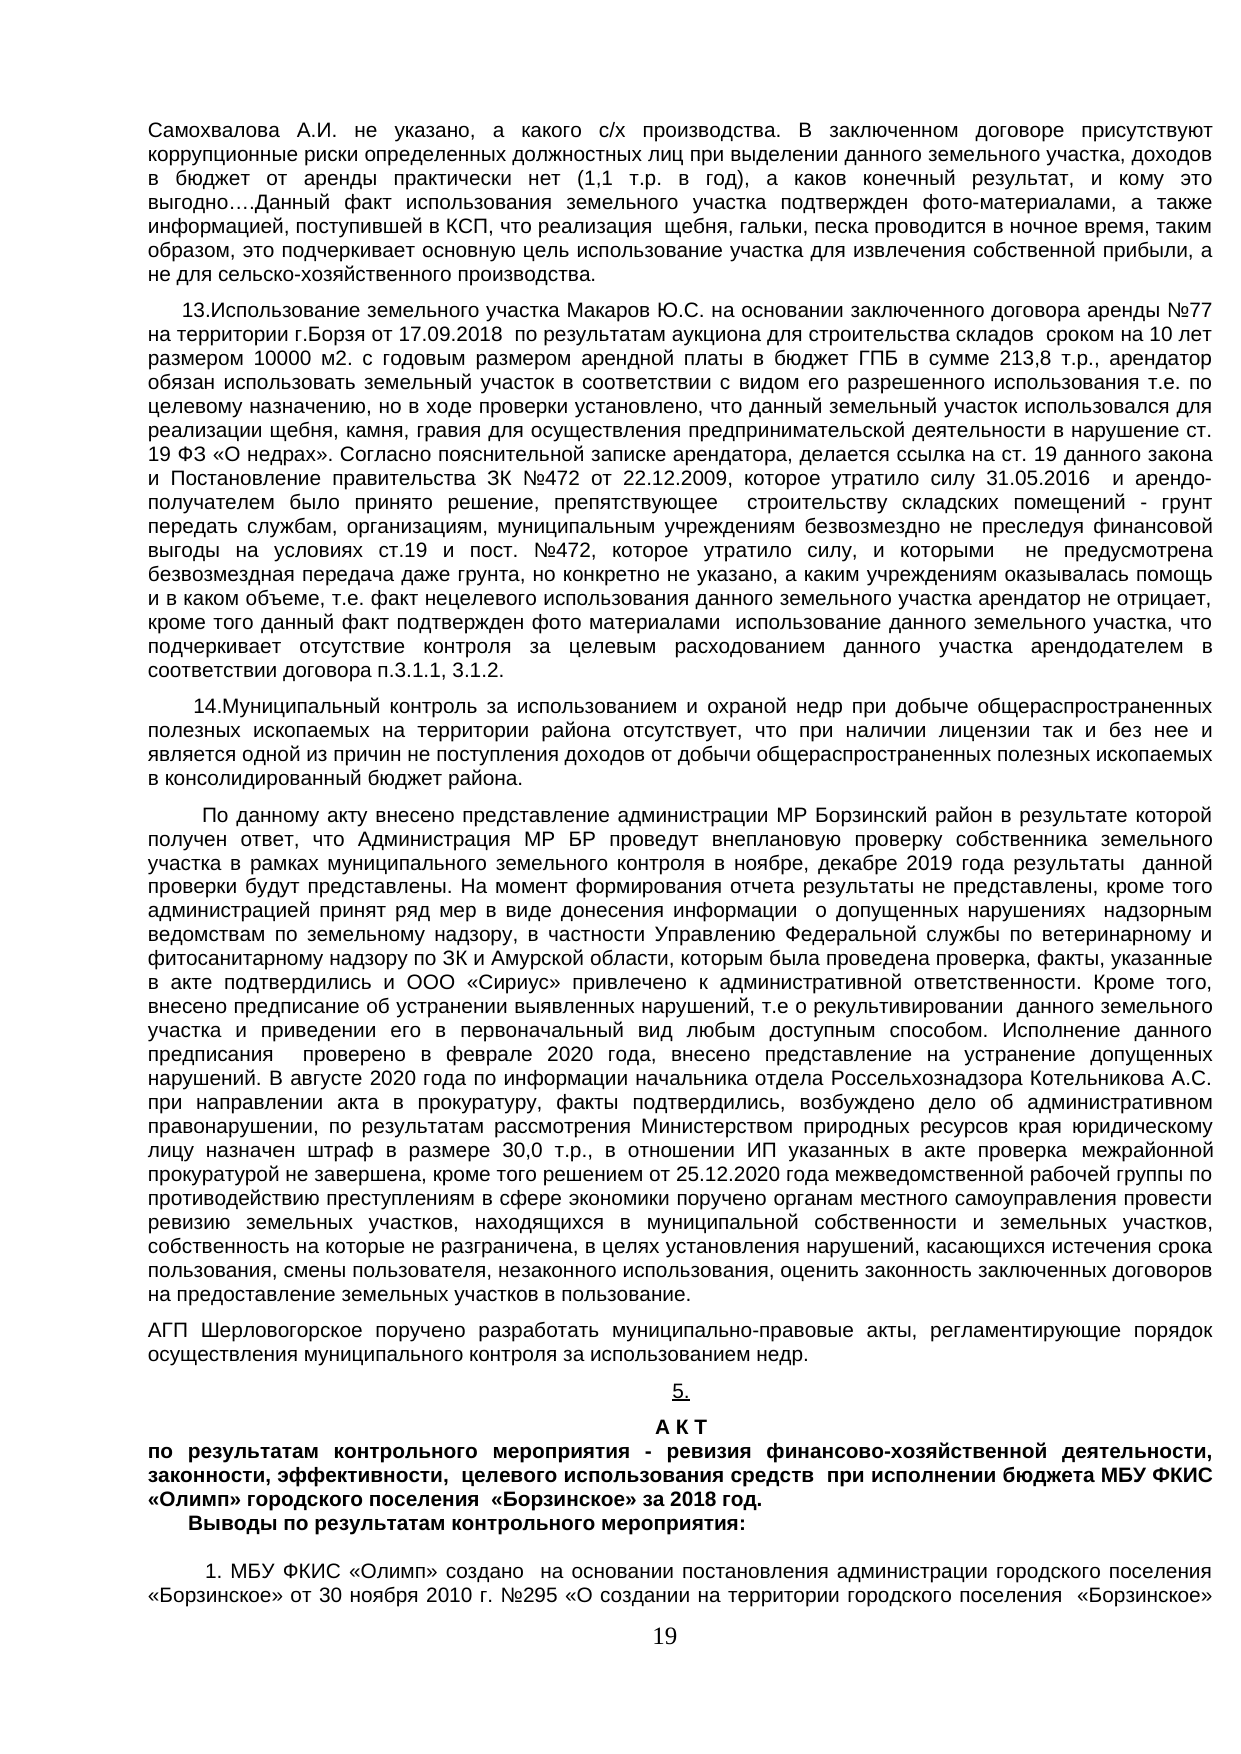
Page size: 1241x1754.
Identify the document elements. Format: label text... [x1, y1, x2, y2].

text 5. [148, 1378, 1214, 1402]
text 13.Использование земельного участка Макаров Ю.С. на основании заключенного договора аренды №77 на территории г.Борзя от 17.09.2018 по результатам аукциона для строительства складов сроком на 10 лет размером 10000 м2. с годовым размером арендной платы в бюджет ГПБ в сумме 213,8 т.р., арендатор обязан использовать земельный участок в соответствии с видом его разрешенного использования т.е. по целевому назначению, но в ходе проверки установлено, что данный земельный участок использовался для реализации щебня, камня, гравия для осуществления предпринимательской деятельности в нарушение ст. 19 ФЗ «О недрах». Согласно пояснительной записке арендатора, делается ссылка на ст. 19 данного закона и Постановление правительства ЗК №472 от 22.12.2009, которое утратило силу 31.05.2016 и арендо-получателем было принято решение, препятствующее строительству складских помещений - грунт передать службам, организациям, муниципальным учреждениям безвозмездно не преследуя финансовой выгоды на условиях ст.19 и пост. №472, которое утратило силу, и которыми не предусмотрена безвозмездная передача даже грунта, но конкретно не указано, а каким учреждениям оказывалась помощь и в каком объеме, т.е. факт нецелевого использования данного земельного участка арендатор не отрицает, кроме того данный факт подтвержден фото материалами использование данного земельного участка, что подчеркивает отсутствие контроля за целевым расходованием данного участка арендодателем в соответствии договора п.3.1.1, 3.1.2. [148, 298, 1214, 682]
text А К Т [148, 1415, 1214, 1439]
text Выводы по результатам контрольного мероприятия: [148, 1511, 1214, 1535]
text АГП Шерловогорское поручено разработать муниципально-правовые акты, регламентирующие порядок осуществления муниципального контроля за использованием недр. [148, 1318, 1214, 1366]
text По данному акту внесено представление администрации МР Борзинский район в результате которой получен ответ, что Администрация МР БР проведут внеплановую проверку собственника земельного участка в рамках муниципального земельного контроля в ноябре, декабре 2019 года результаты данной проверки будут представлены. На момент формирования отчета результаты не представлены, кроме того администрацией принят ряд мер в виде донесения информации о допущенных нарушениях надзорным ведомствам по земельному надзору, в частности Управлению Федеральной службы по ветеринарному и фитосанитарному надзору по ЗК и Амурской области, которым была проведена проверка, факты, указанные в акте подтвердились и ООО «Сириус» привлечено к административной ответственности. Кроме того, внесено предписание об устранении выявленных нарушений, т.е о рекультивировании данного земельного участка и приведении его в первоначальный вид любым доступным способом. Исполнение данного предписания проверено в феврале 2020 года, внесено представление на устранение допущенных нарушений. В августе 2020 года по информации начальника отдела Россельхознадзора Котельникова А.С. при направлении акта в прокуратуру, факты подтвердились, возбуждено дело об административном правонарушении, по результатам рассмотрения Министерством природных ресурсов края юридическому лицу назначен штраф в размере 30,0 т.р., в отношении ИП указанных в акте проверка межрайонной прокуратурой не завершена, кроме того решением от 25.12.2020 года межведомственной рабочей группы по противодействию преступлениям в сфере экономики поручено органам местного самоуправления провести ревизию земельных участков, находящихся в муниципальной собственности и земельных участков, собственность на которые не разграничена, в целях установления нарушений, касающихся истечения срока пользования, смены пользователя, незаконного использования, оценить законность заключенных договоров на предоставление земельных участков в пользование. [148, 802, 1214, 1306]
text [148, 1559, 1214, 1607]
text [148, 118, 1214, 286]
text по результатам контрольного мероприятия - ревизия финансово-хозяйственной деятельности, законности, эффективности, целевого использования средств при исполнении бюджета МБУ ФКИС «Олимп» городского поселения «Борзинское» за 2018 год. [148, 1439, 1214, 1511]
text 14.Муниципальный контроль за использованием и охраной недр при добыче общераспространенных полезных ископаемых на территории района отсутствует, что при наличии лицензии так и без нее и является одной из причин не поступления доходов от добычи общераспространенных полезных ископаемых в консолидированный бюджет района. [148, 694, 1214, 790]
